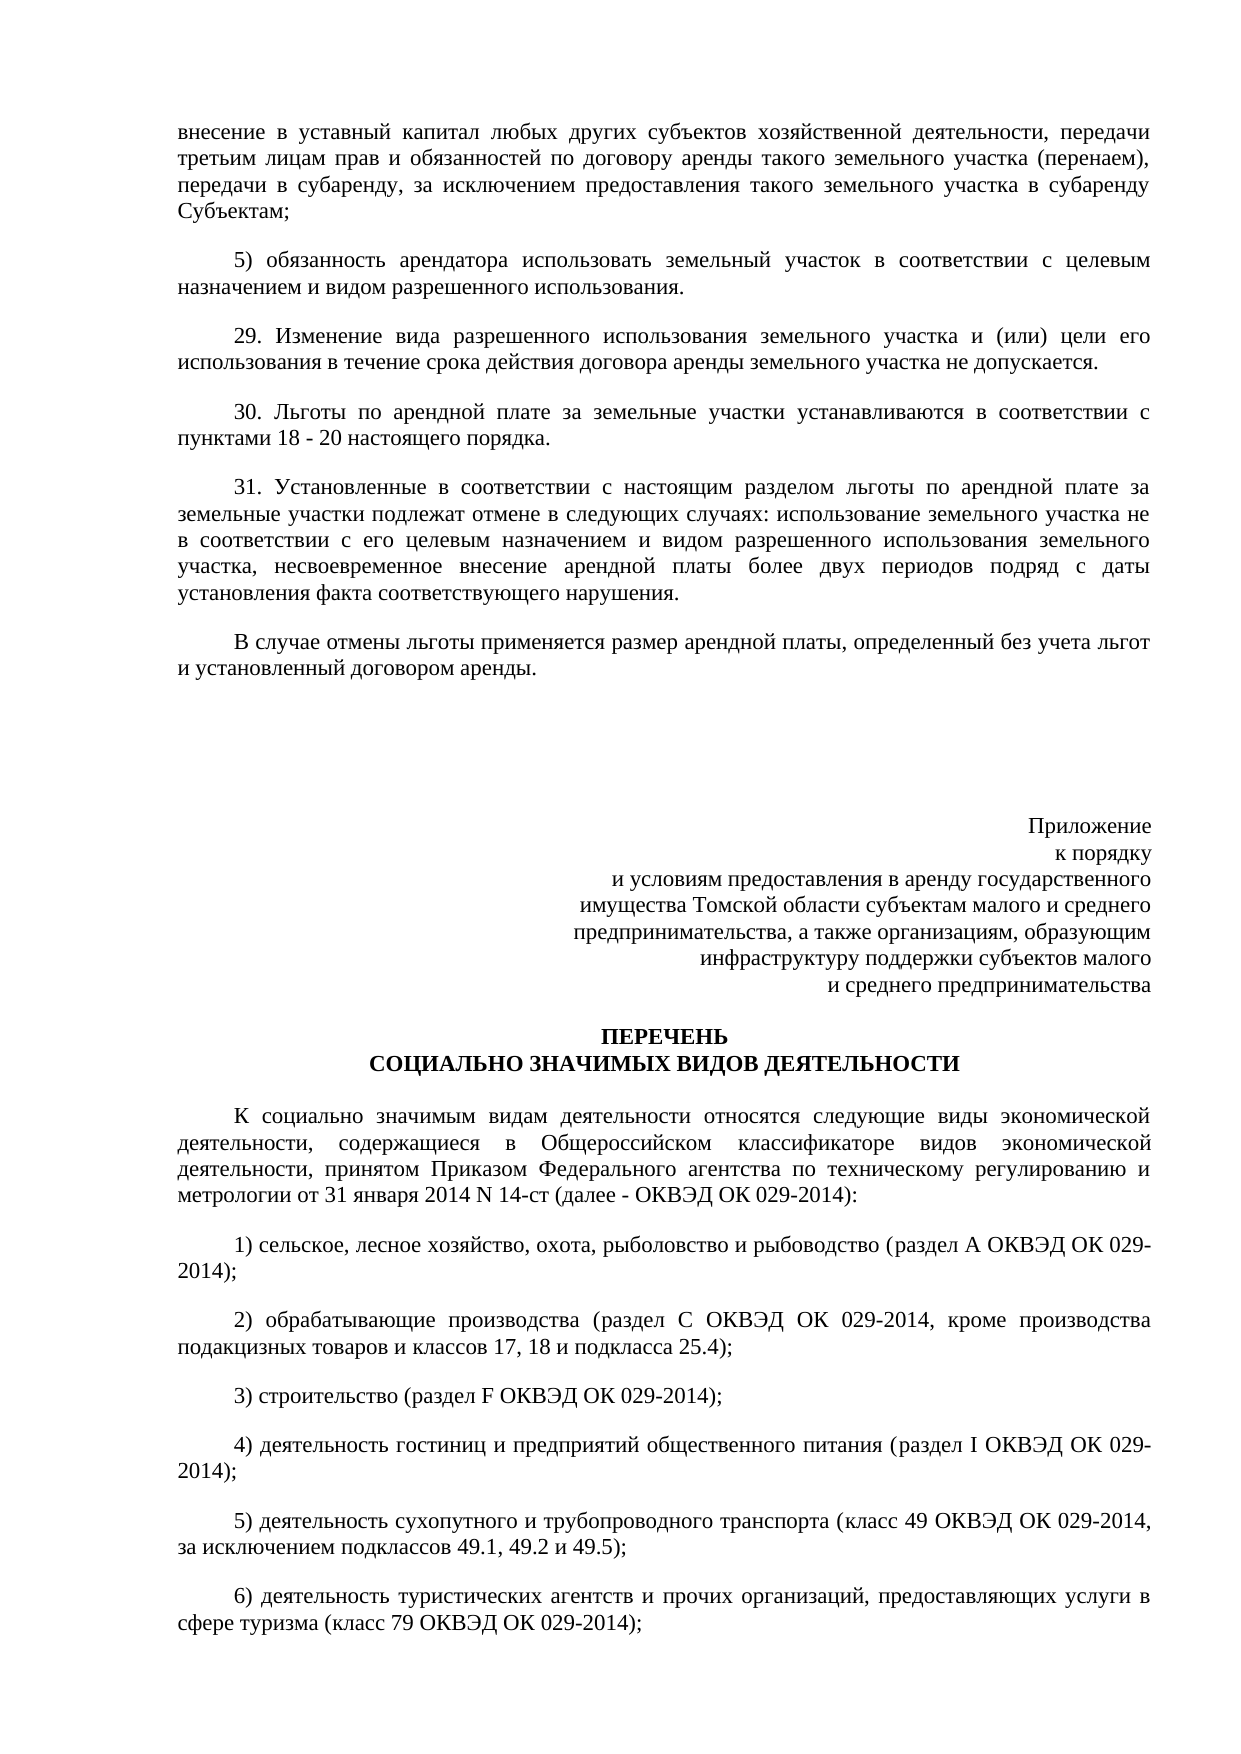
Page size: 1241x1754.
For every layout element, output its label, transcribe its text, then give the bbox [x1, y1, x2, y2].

text 30. Льготы по арендной плате за земельные участки устанавливаются в соответствии с пунктами 18 - 20 настоящего порядка. [177, 398, 1152, 450]
title ПЕРЕЧЕНЬ [177, 1023, 1152, 1050]
text К социально значимым видам деятельности относятся следующие виды экономической деятельности, содержащиеся в Общероссийском классификаторе видов экономической деятельности, принятом Приказом Федерального агентства по техническому регулированию и метрологии от 31 января 2014 N 14-ст (далее - ОКВЭД ОК 029-2014): [177, 1102, 1152, 1208]
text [177, 118, 1152, 223]
text 3) строительство (раздел F ОКВЭД ОК 029-2014); [177, 1382, 1152, 1408]
text 31. Установленные в соответствии с настоящим разделом льготы по арендной плате за земельные участки подлежат отмене в следующих случаях: использование земельного участка не в соответствии с его целевым назначением и видом разрешенного использования земельного участка, несвоевременное внесение арендной платы более двух периодов подряд с даты установления факта соответствующего нарушения. [177, 473, 1152, 605]
text и среднего предпринимательства [177, 971, 1152, 997]
text предпринимательства, а также организациям, образующим [177, 918, 1152, 944]
text к порядку [177, 839, 1152, 865]
text Приложение [177, 812, 1152, 839]
text 29. Изменение вида разрешенного использования земельного участка и (или) цели его использования в течение срока действия договора аренды земельного участка не допускается. [177, 322, 1152, 375]
text и условиям предоставления в аренду государственного [177, 865, 1152, 892]
title СОЦИАЛЬНО ЗНАЧИМЫХ ВИДОВ ДЕЯТЕЛЬНОСТИ [177, 1050, 1152, 1076]
text 4) деятельность гостиниц и предприятий общественного питания (раздел I ОКВЭД ОК 029-2014); [177, 1431, 1152, 1484]
text 2) обрабатывающие производства (раздел С ОКВЭД ОК 029-2014, кроме производства подакцизных товаров и классов 17, 18 и подкласса 25.4); [177, 1306, 1152, 1359]
text инфраструктуру поддержки субъектов малого [177, 944, 1152, 971]
text 1) сельское, лесное хозяйство, охота, рыболовство и рыбоводство (раздел A ОКВЭД ОК 029-2014); [177, 1231, 1152, 1283]
text 5) обязанность арендатора использовать земельный участок в соответствии с целевым назначением и видом разрешенного использования. [177, 246, 1152, 299]
text имущества Томской области субъектам малого и среднего [177, 892, 1152, 918]
text В случае отмены льготы применяется размер арендной платы, определенный без учета льгот и установленный договором аренды. [177, 628, 1152, 681]
text 6) деятельность туристических агентств и прочих организаций, предоставляющих услуги в сфере туризма (класс 79 ОКВЭД ОК 029-2014); [177, 1582, 1152, 1635]
text 5) деятельность сухопутного и трубопроводного транспорта (класс 49 ОКВЭД ОК 029-2014, за исключением подклассов 49.1, 49.2 и 49.5); [177, 1507, 1152, 1559]
